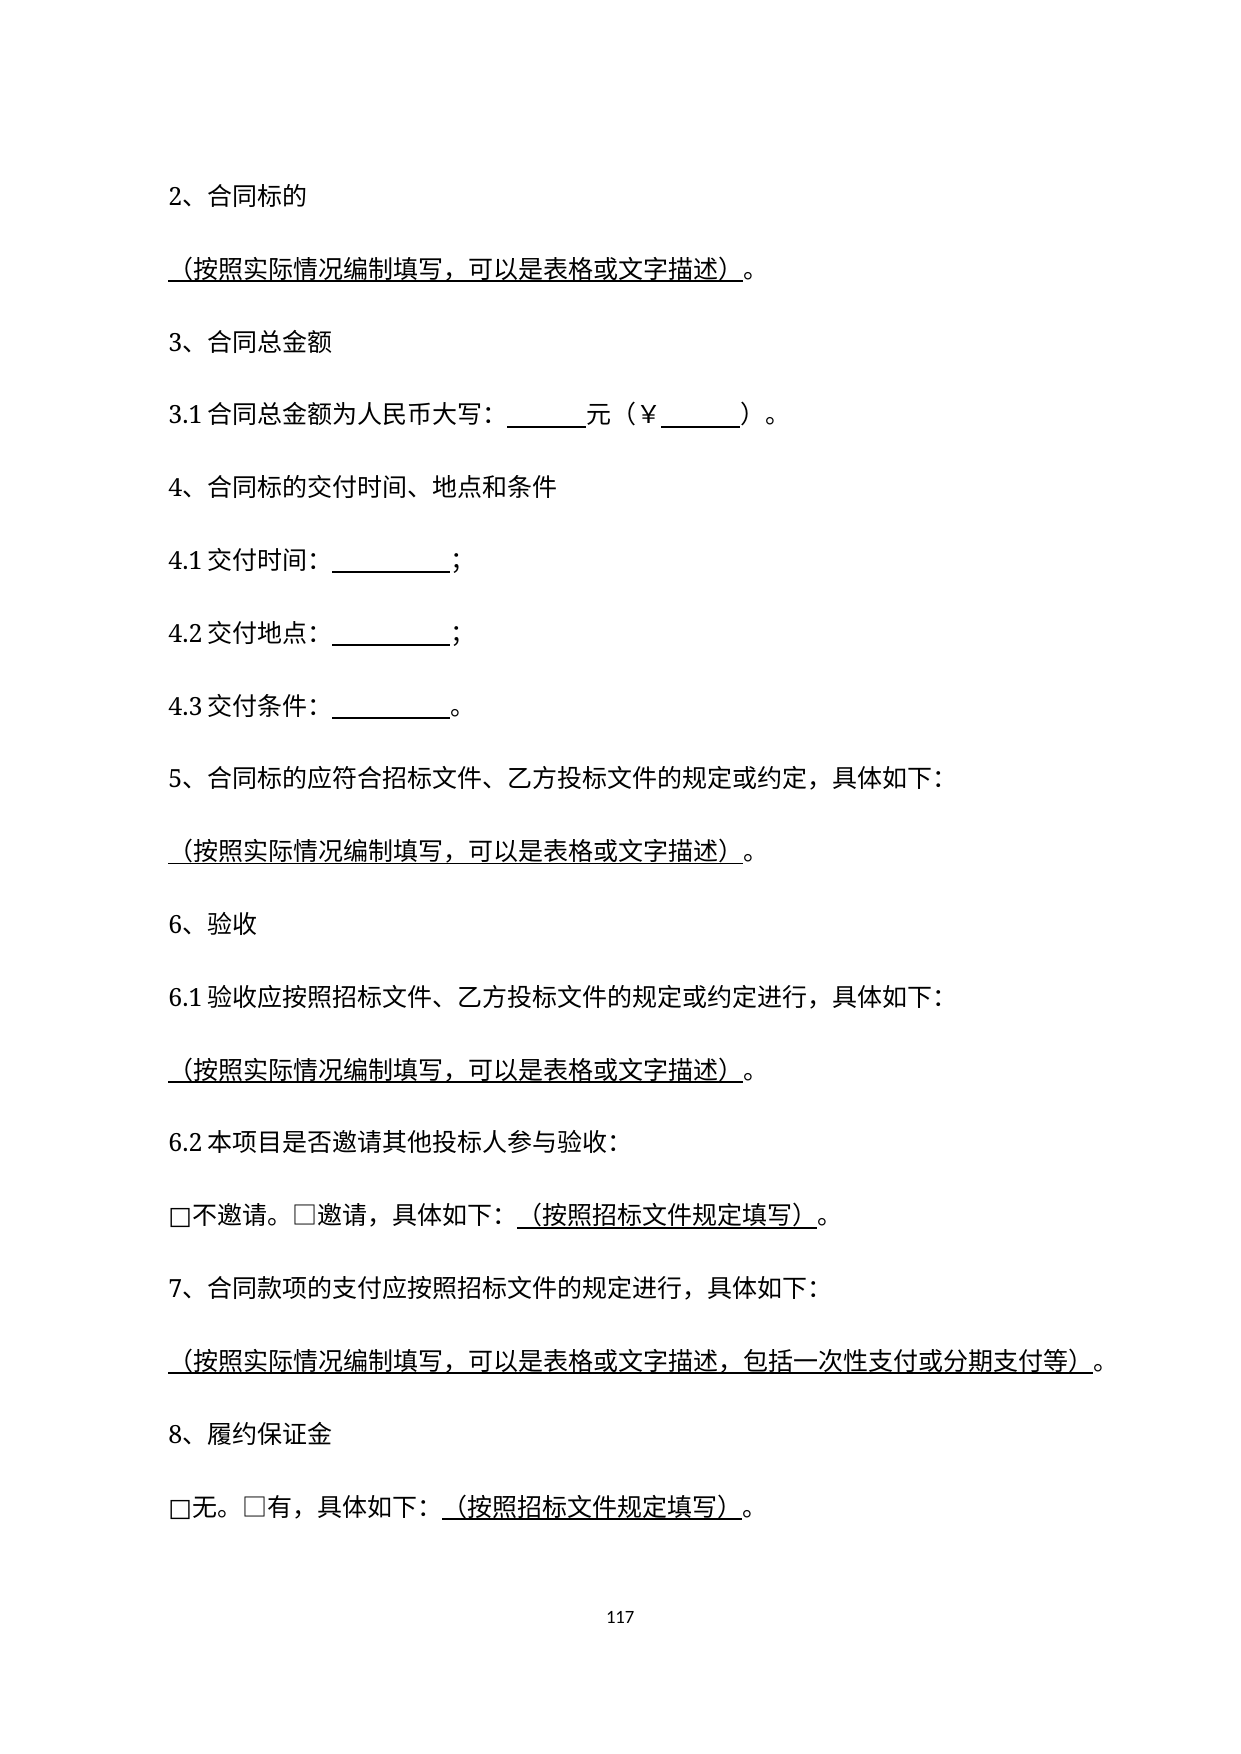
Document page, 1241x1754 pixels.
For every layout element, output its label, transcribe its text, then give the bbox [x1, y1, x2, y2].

text 7、合同款项的支付应按照招标文件的规定进行，具体如下： [118, 1254, 1122, 1319]
text 8、履约保证金 [118, 1400, 1122, 1465]
text 6、验收 [118, 890, 1122, 955]
text 6.1验收应按照招标文件、乙方投标文件的规定或约定进行，具体如下： [118, 963, 1122, 1028]
text （按照实际情况编制填写，可以是表格或文字描述）。 [118, 1036, 1122, 1101]
text 6.2本项目是否邀请其他投标人参与验收： [118, 1108, 1122, 1173]
text □不邀请。□邀请，具体如下：（按照招标文件规定填写）。 [118, 1181, 1122, 1246]
text 3.1合同总金额为人民币大写： 元（￥ ）。 [118, 380, 1122, 445]
text 3、合同总金额 [118, 308, 1122, 373]
text 4、合同标的交付时间、地点和条件 [118, 453, 1122, 518]
text （按照实际情况编制填写，可以是表格或文字描述）。 [118, 235, 1122, 300]
text （按照实际情况编制填写，可以是表格或文字描述，包括一次性支付或分期支付等）。 [118, 1327, 1122, 1392]
text 4.3交付条件： 。 [118, 672, 1122, 737]
text （按照实际情况编制填写，可以是表格或文字描述）。 [118, 817, 1122, 882]
text 4.2交付地点： ； [118, 599, 1122, 664]
text □无。□有，具体如下：（按照招标文件规定填写）。 [118, 1473, 1122, 1538]
text 2、合同标的 [118, 162, 1122, 227]
text 5、合同标的应符合招标文件、乙方投标文件的规定或约定，具体如下： [118, 744, 1122, 809]
text 4.1交付时间： ； [118, 526, 1122, 591]
